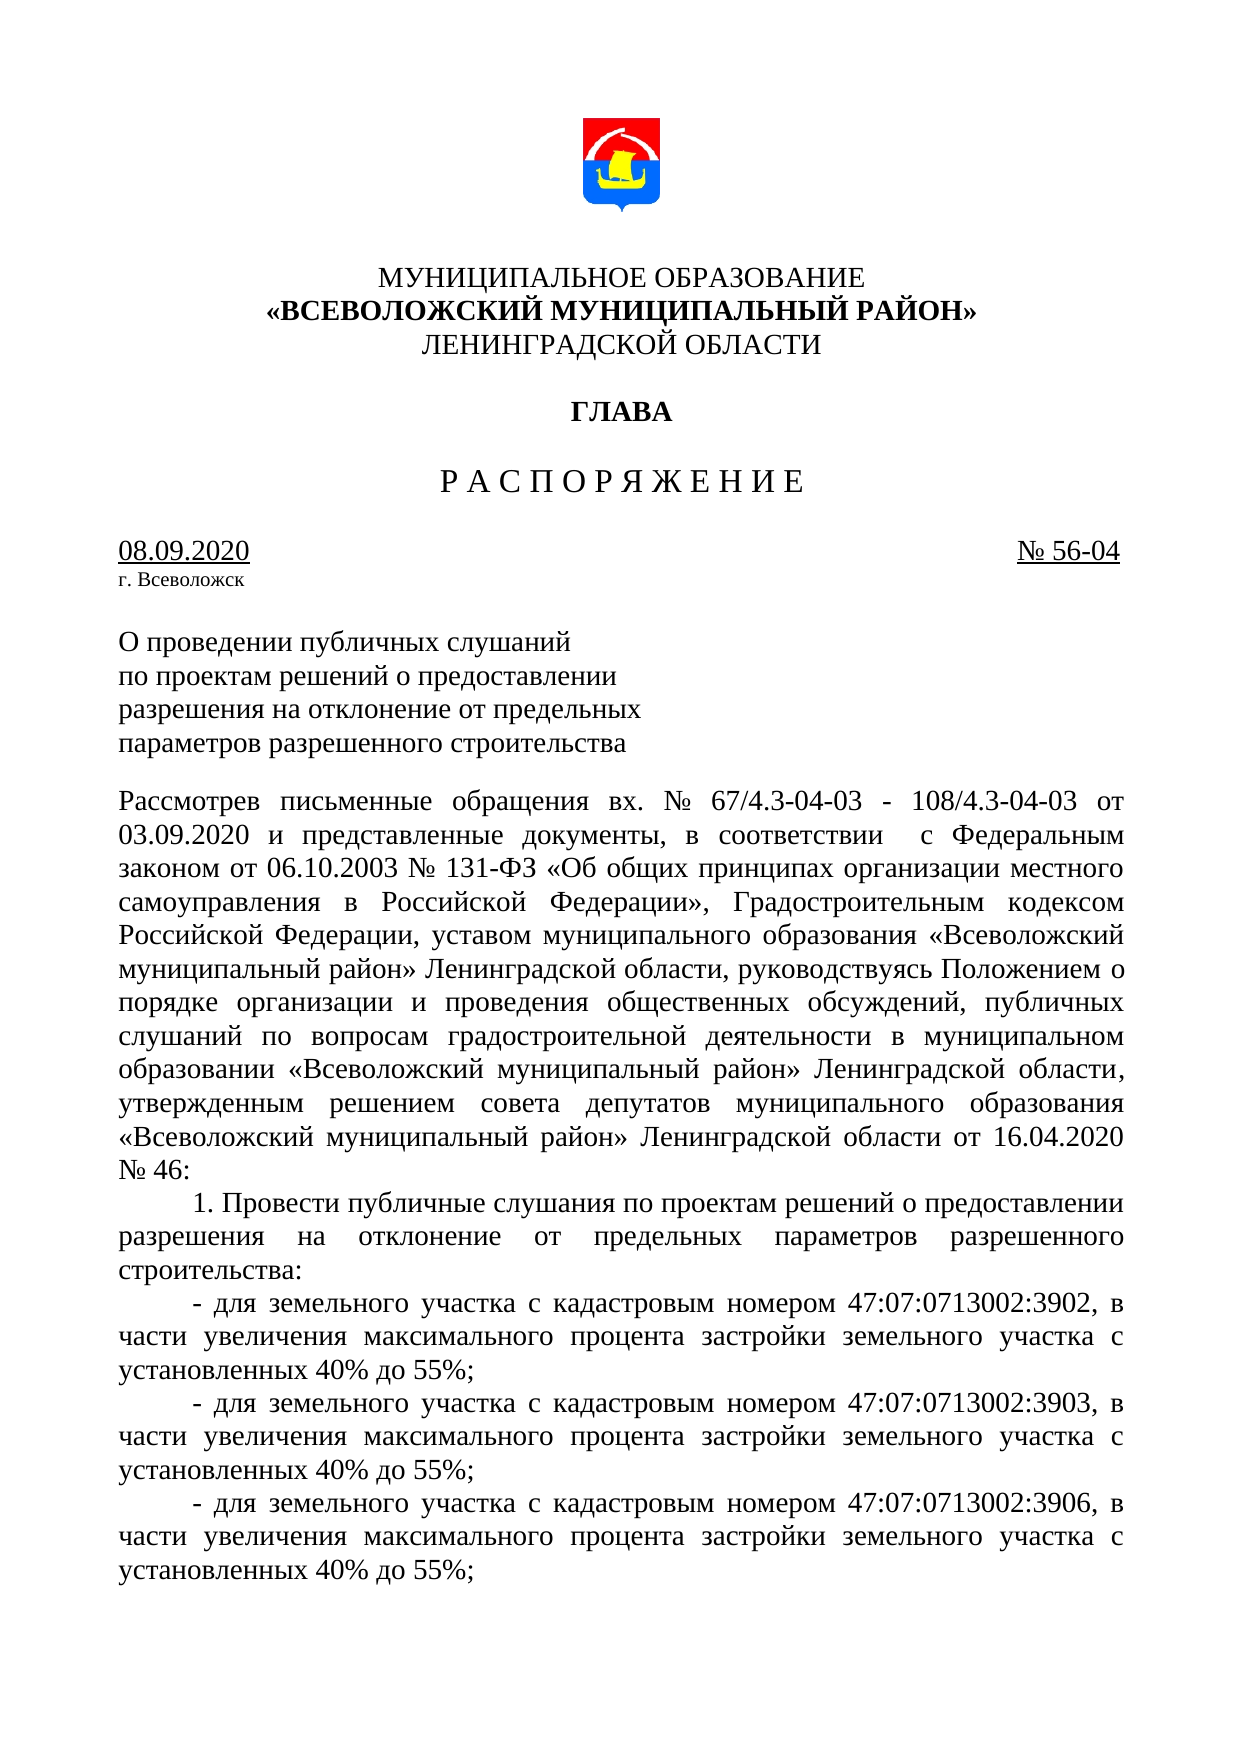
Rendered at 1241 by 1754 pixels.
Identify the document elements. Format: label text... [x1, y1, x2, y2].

text Р А С П О Р Я Ж Е Н И Е [118, 461, 1125, 499]
text ЛЕНИНГРАДСКОЙ ОБЛАСТИ [118, 327, 1125, 361]
text - для земельного участка с кадастровым номером 47:07:0713002:3906, в части увеличения максимального процента застройки земельного участка с установленных 40% до 55%; [118, 1486, 1125, 1586]
text по проектам решений о предоставлении разрешения на отклонение от предельных параметров разрешенного строительства [118, 658, 726, 758]
text О проведении публичных слушаний [118, 624, 726, 658]
picture [583, 118, 660, 212]
text - для земельного участка с кадастровым номером 47:07:0713002:3902, в части увеличения максимального процента застройки земельного участка с установленных 40% до 55%; [118, 1286, 1125, 1386]
text 08.09.2020 № 56-04 [118, 533, 1125, 567]
text 1. Провести публичные слушания по проектам решений о предоставлении разрешения на отклонение от предельных параметров разрешенного строительства: [118, 1186, 1125, 1286]
text ГЛАВА [118, 394, 1125, 428]
text МУНИЦИПАЛЬНОЕ ОБРАЗОВАНИЕ [118, 260, 1125, 293]
text «ВСЕВОЛОЖСКИЙ МУНИЦИПАЛЬНЫЙ РАЙОН» [118, 293, 1125, 327]
text - для земельного участка с кадастровым номером 47:07:0713002:3903, в части увеличения максимального процента застройки земельного участка с установленных 40% до 55%; [118, 1386, 1125, 1486]
text г. Всеволожск [118, 567, 1125, 591]
text Рассмотрев письменные обращения вх. № 67/4.3-04-03 - 108/4.3-04-03 от 03.09.2020 и представленные документы, в соответствии с Федеральным законом от 06.10.2003 № 131-ФЗ «Об общих принципах организации местного самоуправления в Российской Федерации», Градостроительным кодексом Российской Федерации, уставом муниципального образования «Всеволожский муниципальный район» Ленинградской области, руководствуясь Положением о порядке организации и проведения общественных обсуждений, публичных слушаний по вопросам градостроительной деятельности в муниципальном образовании «Всеволожский муниципальный район» Ленинградской области, утвержденным решением совета депутатов муниципального образования «Всеволожский муниципальный район» Ленинградской области от 16.04.2020 № 46: [118, 783, 1125, 1186]
